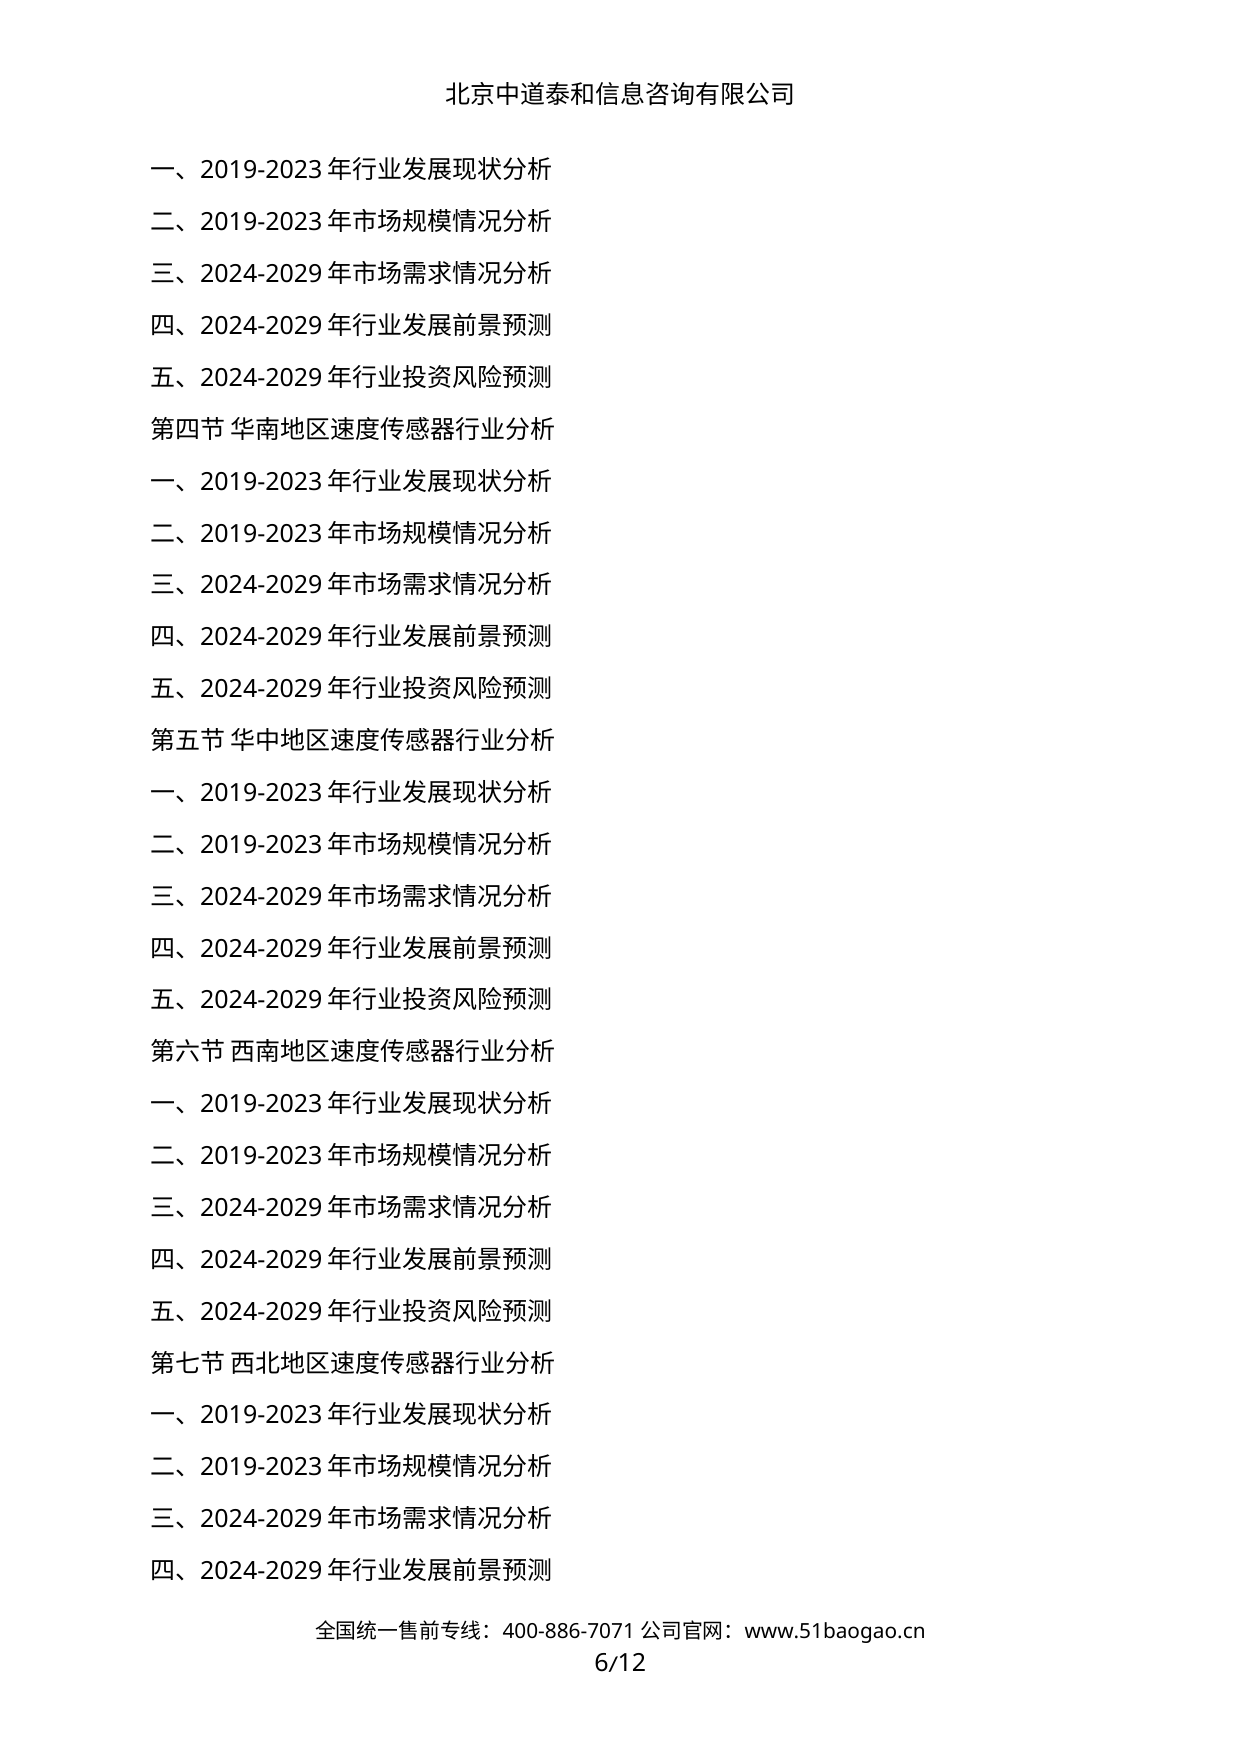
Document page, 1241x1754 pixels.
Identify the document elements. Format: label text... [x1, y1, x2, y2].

text 第四节 华南地区速度传感器行业分析 [150, 409, 1090, 446]
text 四、2024-2029年行业发展前景预测 [150, 1551, 1090, 1587]
text 第七节 西北地区速度传感器行业分析 [150, 1343, 1090, 1379]
text 五、2024-2029年行业投资风险预测 [150, 980, 1090, 1016]
text 一、2019-2023年行业发展现状分析 [150, 461, 1090, 497]
text 三、2024-2029年市场需求情况分析 [150, 254, 1090, 290]
text 一、2019-2023年行业发展现状分析 [150, 1084, 1090, 1120]
text 一、2019-2023年行业发展现状分析 [150, 772, 1090, 809]
text 五、2024-2029年行业投资风险预测 [150, 357, 1090, 394]
text 三、2024-2029年市场需求情况分析 [150, 1499, 1090, 1535]
text 二、2019-2023年市场规模情况分析 [150, 513, 1090, 549]
text 二、2019-2023年市场规模情况分析 [150, 1136, 1090, 1172]
text 第六节 西南地区速度传感器行业分析 [150, 1032, 1090, 1068]
text 三、2024-2029年市场需求情况分析 [150, 565, 1090, 601]
text 三、2024-2029年市场需求情况分析 [150, 876, 1090, 912]
text 二、2019-2023年市场规模情况分析 [150, 1447, 1090, 1483]
text 第五节 华中地区速度传感器行业分析 [150, 721, 1090, 757]
text 二、2019-2023年市场规模情况分析 [150, 202, 1090, 238]
text 四、2024-2029年行业发展前景预测 [150, 1239, 1090, 1276]
text 一、2019-2023年行业发展现状分析 [150, 150, 1090, 186]
text 四、2024-2029年行业发展前景预测 [150, 617, 1090, 653]
text 二、2019-2023年市场规模情况分析 [150, 824, 1090, 861]
text 五、2024-2029年行业投资风险预测 [150, 669, 1090, 705]
text 五、2024-2029年行业投资风险预测 [150, 1291, 1090, 1327]
text 四、2024-2029年行业发展前景预测 [150, 928, 1090, 964]
text 一、2019-2023年行业发展现状分析 [150, 1395, 1090, 1431]
text 四、2024-2029年行业发展前景预测 [150, 306, 1090, 342]
text 三、2024-2029年市场需求情况分析 [150, 1187, 1090, 1224]
